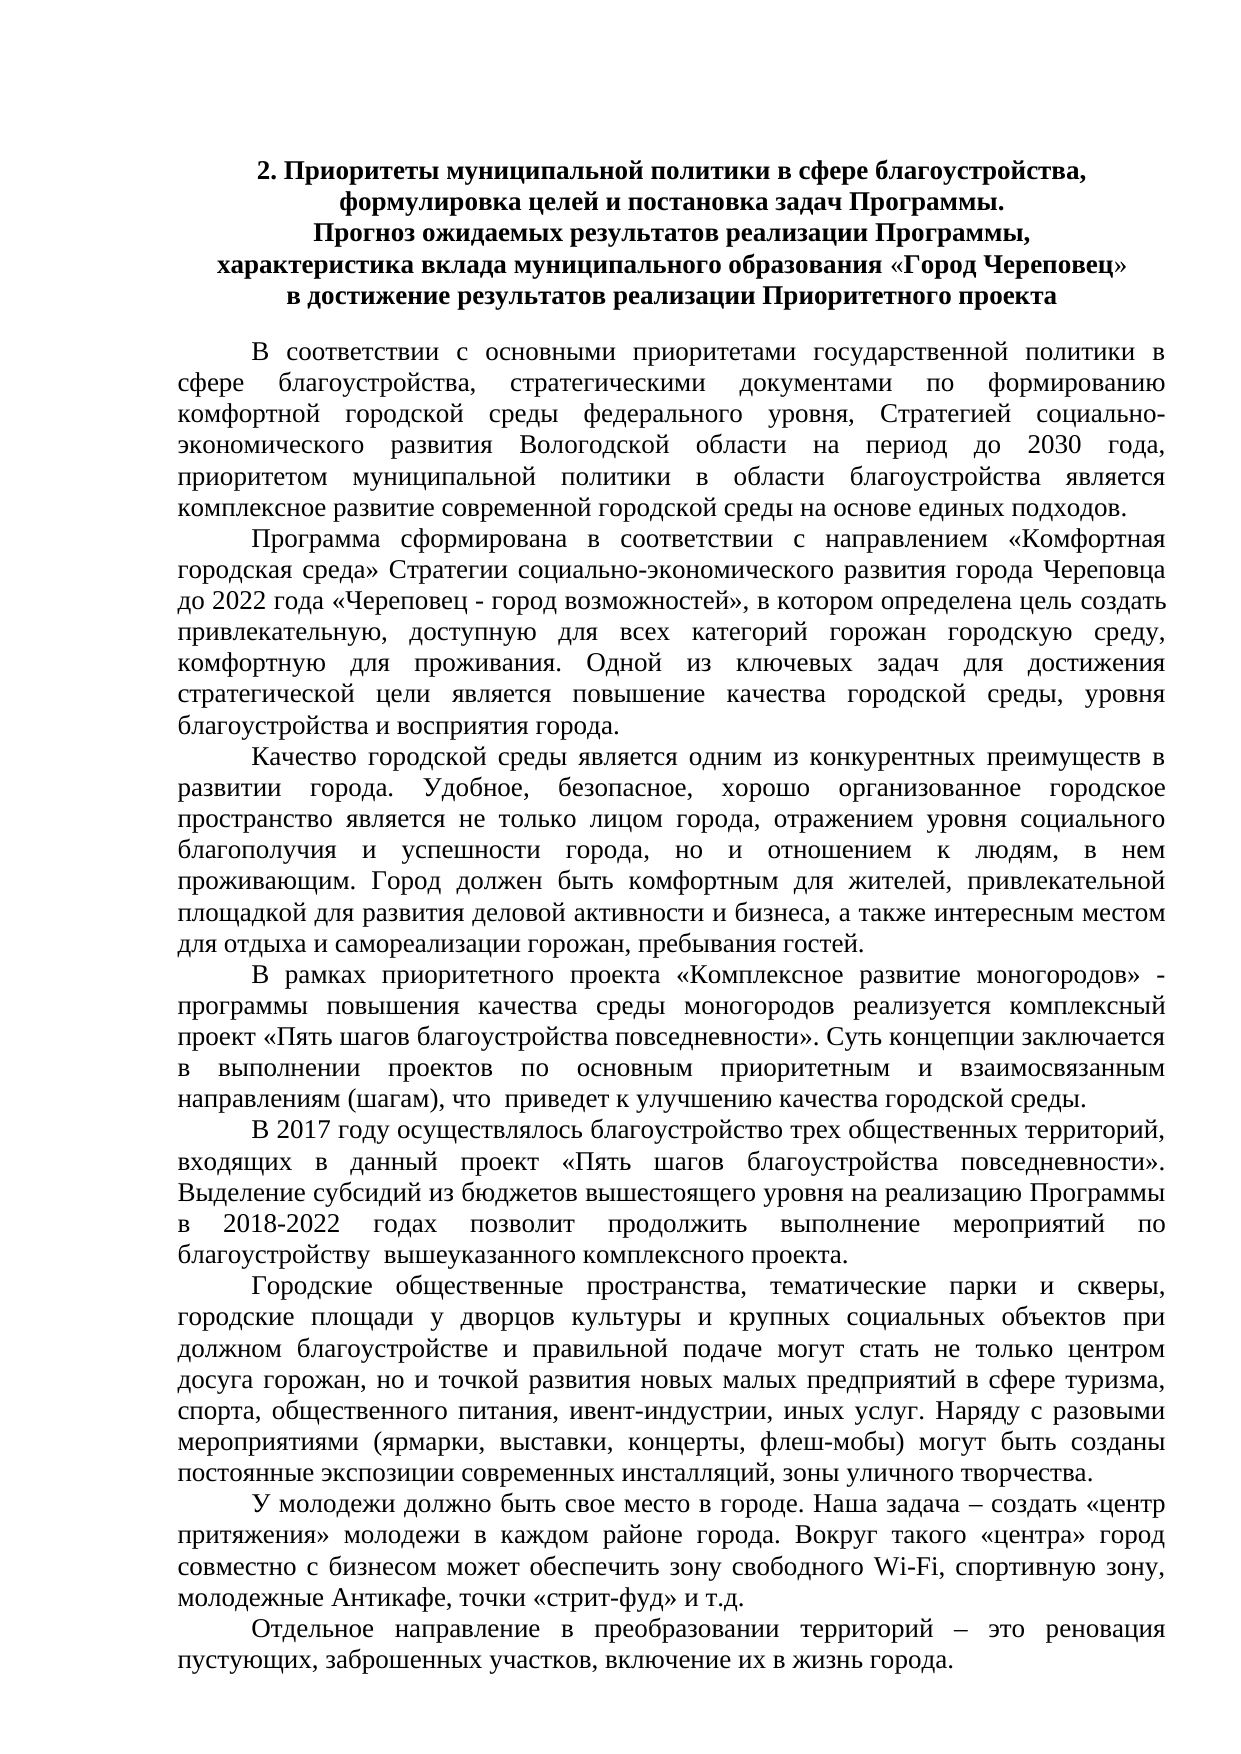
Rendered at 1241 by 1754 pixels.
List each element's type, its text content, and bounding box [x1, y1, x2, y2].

text В рамках приоритетного проекта «Комплексное развитие моногородов» - программы повышения качества среды моногородов реализуется комплексный проект «Пять шагов благоустройства повседневности». Суть концепции заключается в выполнении проектов по основным приоритетным и взаимосвязанным направлениям (шагам), что приведет к улучшению качества городской среды. [177, 958, 1167, 1114]
text 2. Приоритеты муниципальной политики в сфере благоустройства, формулировка целей и постановка задач Программы. [177, 154, 1167, 217]
text Городские общественные пространства, тематические парки и скверы, городские площади у дворцов культуры и крупных социальных объектов при должном благоустройстве и правильной подаче могут стать не только центром досуга горожан, но и точкой развития новых малых предприятий в сфере туризма, спорта, общественного питания, ивент-индустрии, иных услуг. Наряду с разовыми мероприятиями (ярмарки, выставки, концерты, флеш-мобы) могут быть созданы постоянные экспозиции современных инсталляций, зоны уличного творчества. [177, 1269, 1167, 1487]
text характеристика вклада муниципального образования «Город Череповец» в достижение результатов реализации Приоритетного проекта [177, 248, 1167, 310]
text Качество городской среды является одним из конкурентных преимуществ в развитии города. Удобное, безопасное, хорошо организованное городское пространство является не только лицом города, отражением уровня социального благополучия и успешности города, но и отношением к людям, в нем проживающим. Город должен быть комфортным для жителей, привлекательной площадкой для развития деловой активности и бизнеса, а также интересным местом для отдыха и самореализации горожан, пребывания гостей. [177, 740, 1167, 958]
text Отдельное направление в преобразовании территорий – это реновация пустующих, заброшенных участков, включение их в жизнь города. [177, 1612, 1167, 1674]
text Программа сформирована в соответствии с направлением «Комфортная городская среда» Стратегии социально-экономического развития города Череповца до 2022 года «Череповец - город возможностей», в котором определена цель создать привлекательную, доступную для всех категорий горожан городскую среду, комфортную для проживания. Одной из ключевых задач для достижения стратегической цели является повышение качества городской среды, уровня благоустройства и восприятия города. [177, 522, 1167, 740]
text У молодежи должно быть свое место в городе. Наша задача – создать «центр притяжения» молодежи в каждом районе города. Вокруг такого «центра» город совместно с бизнесом может обеспечить зону свободного Wi-Fi, спортивную зону, молодежные Антикафе, точки «стрит-фуд» и т.д. [177, 1487, 1167, 1612]
text Прогноз ожидаемых результатов реализации Программы, [177, 217, 1167, 248]
text В соответствии с основными приоритетами государственной политики в сфере благоустройства, стратегическими документами по формированию комфортной городской среды федерального уровня, Стратегией социально-экономического развития Вологодской области на период до 2030 года, приоритетом муниципальной политики в области благоустройства является комплексное развитие современной городской среды на основе единых подходов. [177, 335, 1167, 522]
text В 2017 году осуществлялось благоустройство трех общественных территорий, входящих в данный проект «Пять шагов благоустройства повседневности». Выделение субсидий из бюджетов вышестоящего уровня на реализацию Программы в 2018-2022 годах позволит продолжить выполнение мероприятий по благоустройству вышеуказанного комплексного проекта. [177, 1114, 1167, 1269]
